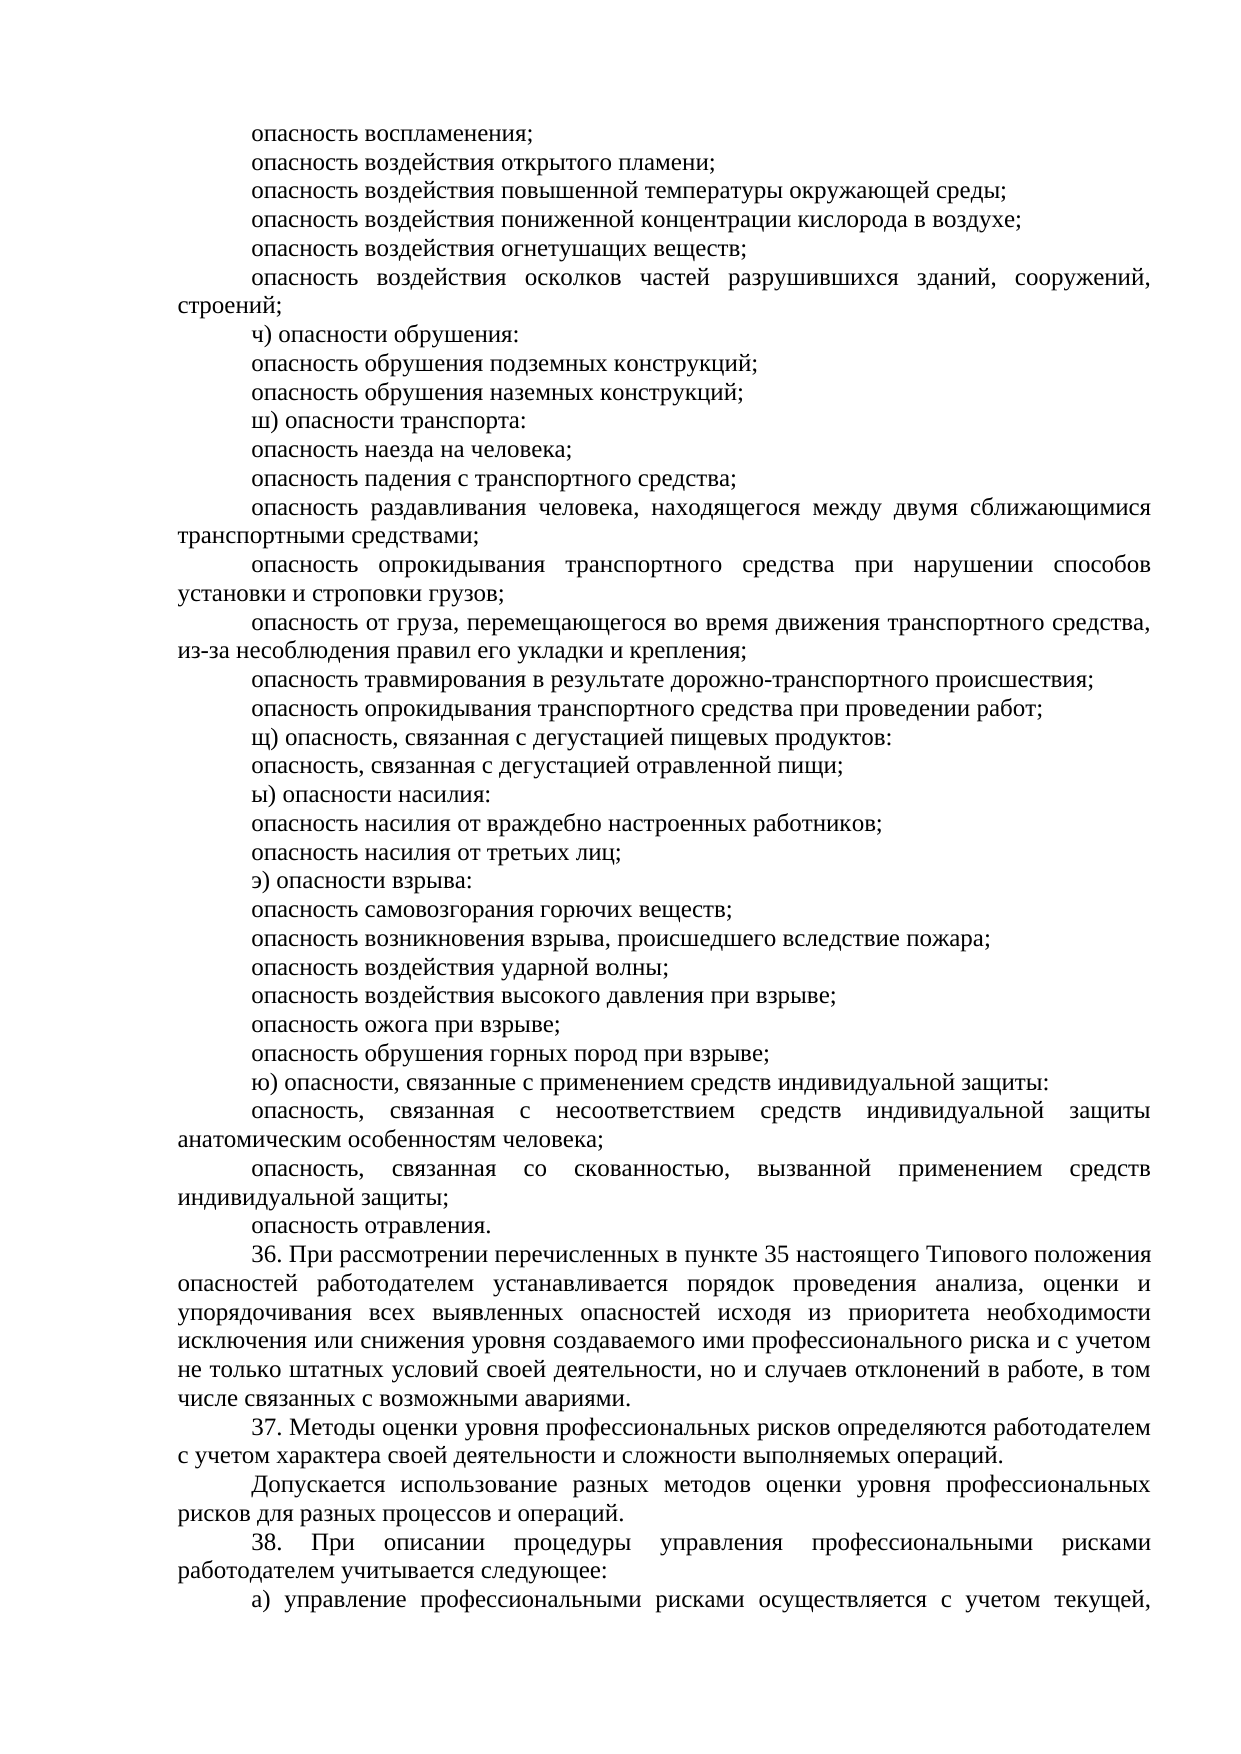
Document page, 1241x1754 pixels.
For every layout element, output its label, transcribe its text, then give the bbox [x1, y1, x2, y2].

text 36. При рассмотрении перечисленных в пункте 35 настоящего Типового положения опасностей работодателем устанавливается порядок проведения анализа, оценки и упорядочивания всех выявленных опасностей исходя из приоритета необходимости исключения или снижения уровня создаваемого ими профессионального риска и с учетом не только штатных условий своей деятельности, но и случаев отклонений в работе, в том числе связанных с возможными авариями. [177, 1239, 1152, 1412]
text опасность воздействия осколков частей разрушившихся зданий, сооружений, строений; [177, 262, 1152, 319]
text ч) опасности обрушения: [177, 319, 1152, 348]
text опасность травмирования в результате дорожно-транспортного происшествия; [177, 664, 1152, 693]
text опасность падения с транспортного средства; [177, 463, 1152, 492]
text 38. При описании процедуры управления профессиональными рисками работодателем учитывается следующее: [177, 1527, 1152, 1584]
text опасность раздавливания человека, находящегося между двумя сближающимися транспортными средствами; [177, 492, 1152, 549]
text опасность опрокидывания транспортного средства при проведении работ; [177, 693, 1152, 722]
text опасность обрушения горных пород при взрыве; [177, 1038, 1152, 1067]
text ю) опасности, связанные с применением средств индивидуальной защиты: [177, 1067, 1152, 1096]
text опасность, связанная с дегустацией отравленной пищи; [177, 751, 1152, 779]
text опасность обрушения наземных конструкций; [177, 377, 1152, 406]
text опасность наезда на человека; [177, 434, 1152, 463]
text опасность ожога при взрыве; [177, 1009, 1152, 1038]
text опасность воздействия огнетушащих веществ; [177, 233, 1152, 262]
text опасность отравления. [177, 1211, 1152, 1239]
text э) опасности взрыва: [177, 866, 1152, 894]
text опасность воздействия повышенной температуры окружающей среды; [177, 176, 1152, 204]
text 37. Методы оценки уровня профессиональных рисков определяются работодателем с учетом характера своей деятельности и сложности выполняемых операций. [177, 1412, 1152, 1469]
text опасность воздействия открытого пламени; [177, 147, 1152, 176]
text опасность возникновения взрыва, происшедшего вследствие пожара; [177, 923, 1152, 952]
text опасность самовозгорания горючих веществ; [177, 894, 1152, 923]
text опасность насилия от третьих лиц; [177, 837, 1152, 866]
text опасность опрокидывания транспортного средства при нарушении способов установки и строповки грузов; [177, 549, 1152, 607]
text опасность воздействия пониженной концентрации кислорода в воздухе; [177, 204, 1152, 233]
text опасность обрушения подземных конструкций; [177, 348, 1152, 377]
text Допускается использование разных методов оценки уровня профессиональных рисков для разных процессов и операций. [177, 1469, 1152, 1527]
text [177, 1584, 1152, 1613]
text опасность, связанная с несоответствием средств индивидуальной защиты анатомическим особенностям человека; [177, 1096, 1152, 1153]
text опасность насилия от враждебно настроенных работников; [177, 808, 1152, 837]
text опасность воспламенения; [177, 118, 1152, 147]
text ш) опасности транспорта: [177, 406, 1152, 434]
text щ) опасность, связанная с дегустацией пищевых продуктов: [177, 722, 1152, 751]
text опасность воздействия ударной волны; [177, 952, 1152, 981]
text опасность от груза, перемещающегося во время движения транспортного средства, из-за несоблюдения правил его укладки и крепления; [177, 607, 1152, 664]
text опасность, связанная со скованностью, вызванной применением средств индивидуальной защиты; [177, 1153, 1152, 1211]
text ы) опасности насилия: [177, 779, 1152, 808]
text опасность воздействия высокого давления при взрыве; [177, 981, 1152, 1009]
